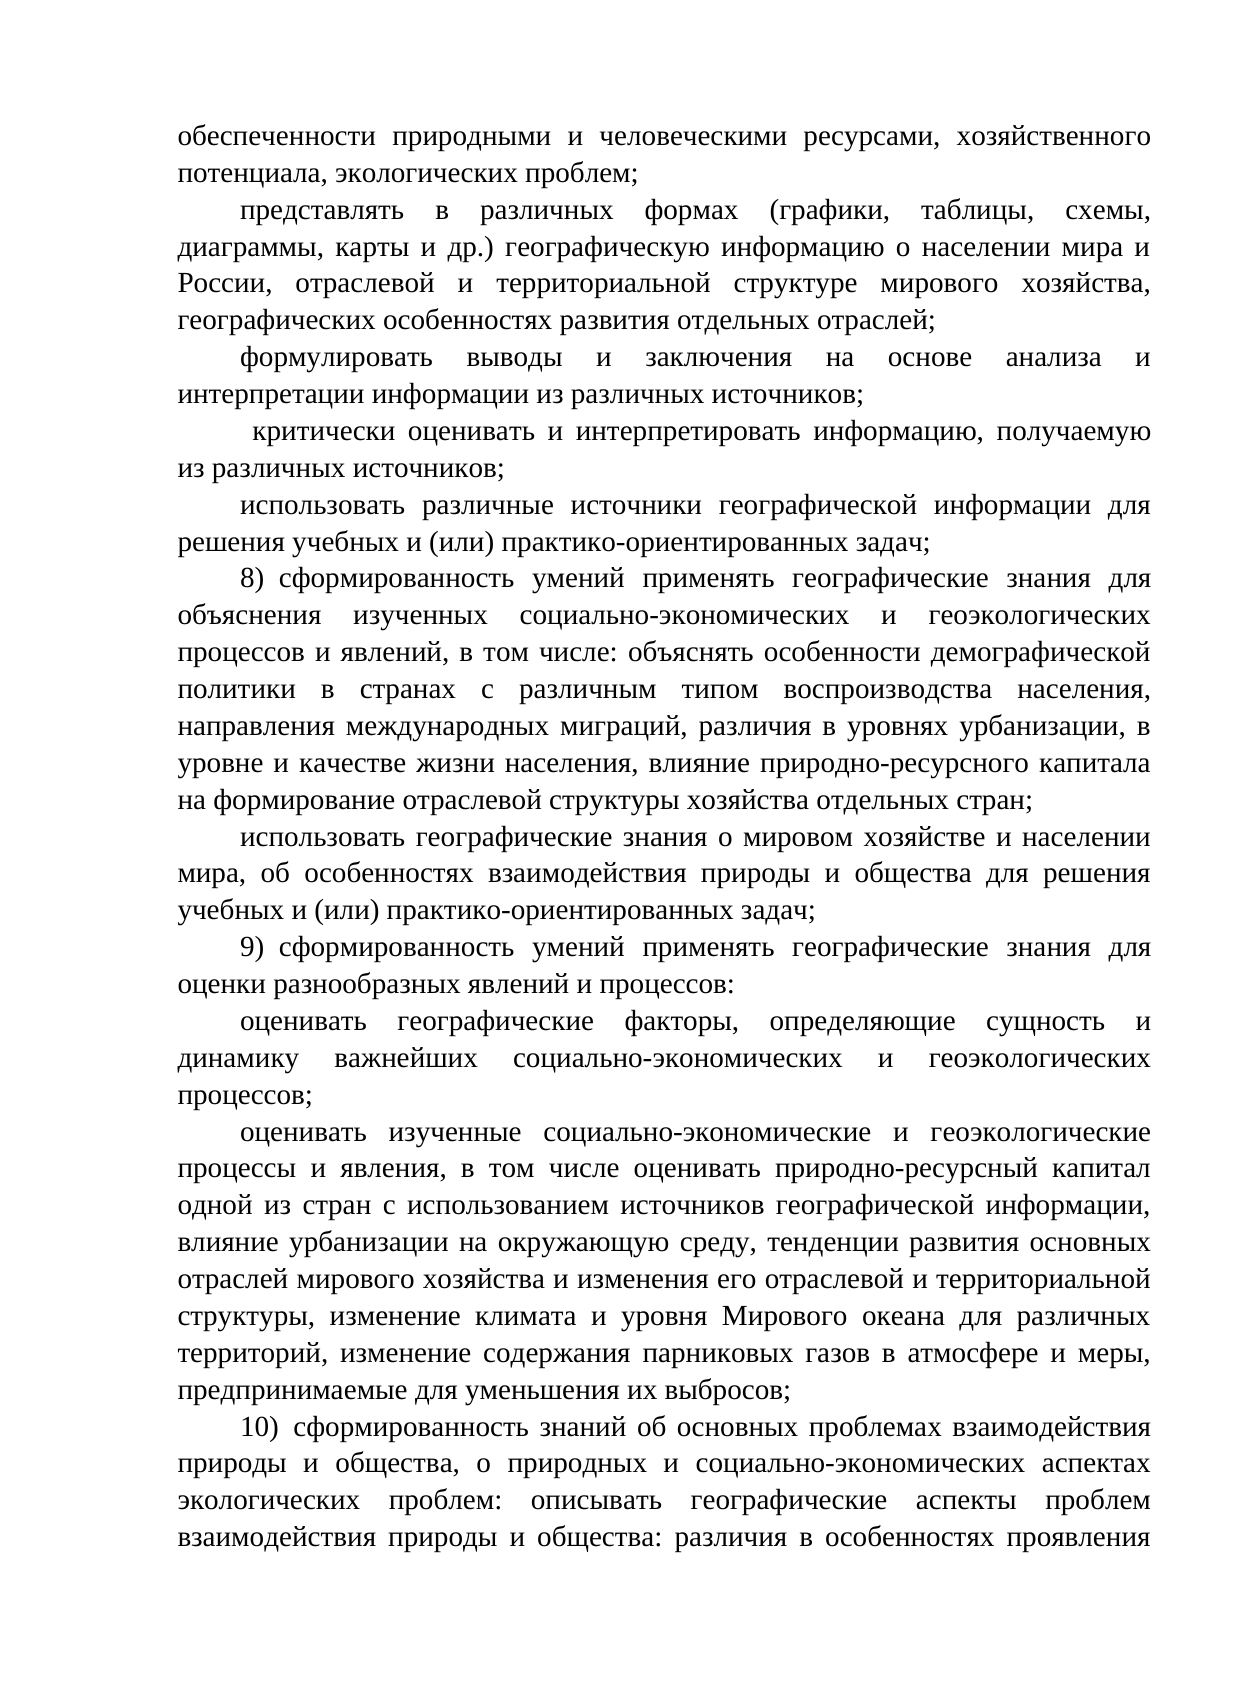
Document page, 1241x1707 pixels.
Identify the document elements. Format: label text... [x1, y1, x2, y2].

text формулировать выводы и заключения на основе анализа и интерпретации информации из различных источников; [177, 339, 1152, 410]
text критически оценивать и интерпретировать информацию, получаемую из различных источников; [177, 413, 1152, 483]
text 9) сформированность умений применять географические знания для оценки разнообразных явлений и процессов: [177, 929, 1152, 1000]
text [177, 1409, 1152, 1553]
text оценивать изученные социально-экономические и геоэкологические процессы и явления, в том числе оценивать природно-ресурсный капитал одной из стран с использованием источников географической информации, влияние урбанизации на окружающую среду, тенденции развития основных отраслей мирового хозяйства и изменения его отраслевой и территориальной структуры, изменение климата и уровня Мирового океана для различных территорий, изменение содержания парниковых газов в атмосфере и меры, предпринимаемые для уменьшения их выбросов; [177, 1114, 1152, 1405]
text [177, 118, 1152, 188]
text оценивать географические факторы, определяющие сущность и динамику важнейших социально-экономических и геоэкологических процессов; [177, 1003, 1152, 1110]
text использовать различные источники географической информации для решения учебных и (или) практико-ориентированных задач; [177, 487, 1152, 557]
text представлять в различных формах (графики, таблицы, схемы, диаграммы, карты и др.) географическую информацию о населении мира и России, отраслевой и территориальной структуре мирового хозяйства, географических особенностях развития отдельных отраслей; [177, 192, 1152, 336]
text 8) сформированность умений применять географические знания для объяснения изученных социально-экономических и геоэкологических процессов и явлений, в том числе: объяснять особенности демографической политики в странах с различным типом воспроизводства населения, направления международных миграций, различия в уровнях урбанизации, в уровне и качестве жизни населения, влияние природно-ресурсного капитала на формирование отраслевой структуры хозяйства отдельных стран; [177, 561, 1152, 815]
text использовать географические знания о мировом хозяйстве и населении мира, об особенностях взаимодействия природы и общества для решения учебных и (или) практико-ориентированных задач; [177, 819, 1152, 926]
